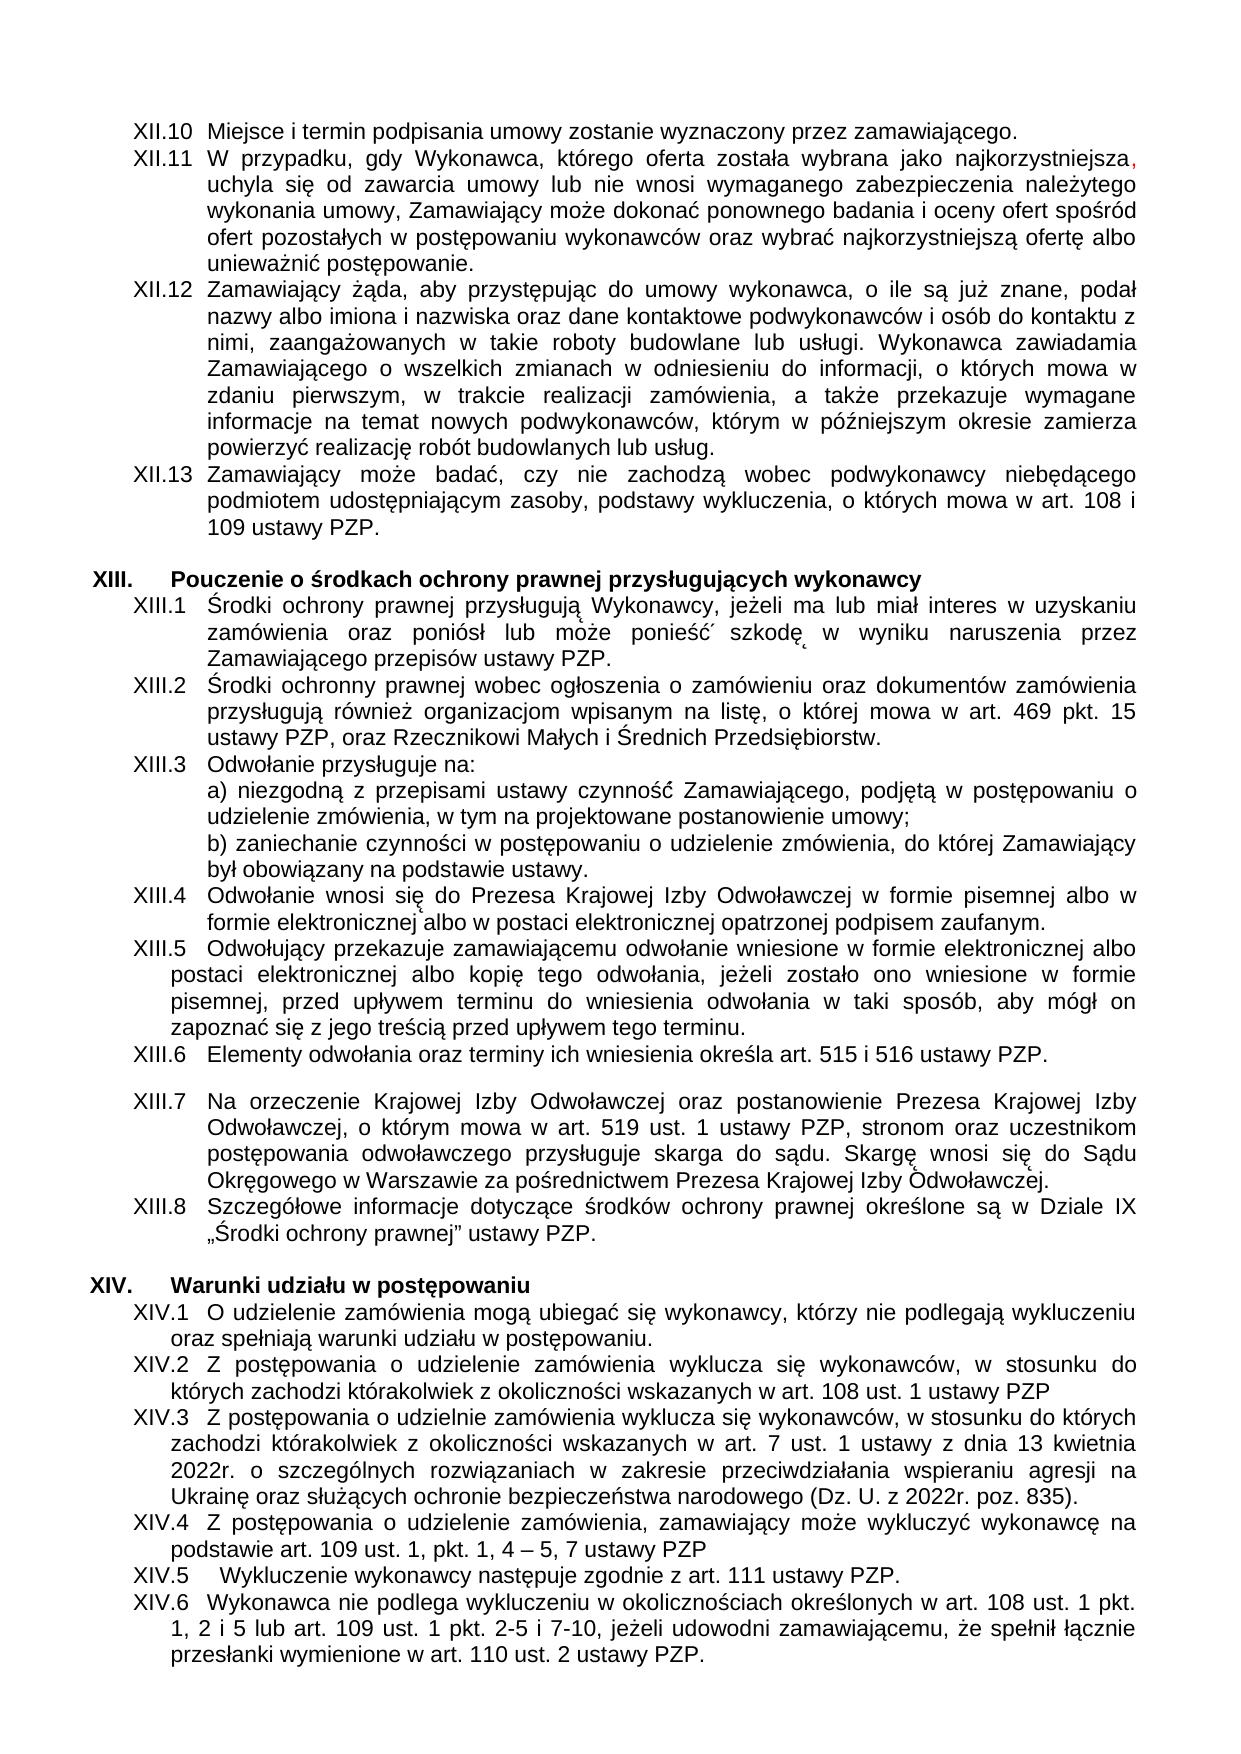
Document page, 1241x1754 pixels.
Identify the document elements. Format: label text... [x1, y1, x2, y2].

list Szczegółowe informacje dotyczące środków ochrony prawnej określone są w Dziale IX „Środki ochrony prawnej” ustawy PZP. [133, 1193, 1137, 1246]
list W przypadku, gdy Wykonawca, którego oferta została wybrana jako najkorzystniejsza, uchyla się od zawarcia umowy lub nie wnosi wymaganego zabezpieczenia należytego wykonania umowy, Zamawiający może dokonać ponownego badania i oceny ofert spośród ofert pozostałych w postępowaniu wykonawców oraz wybrać najkorzystniejszą ofertę albo unieważnić postępowanie. [133, 144, 1137, 276]
list Elementy odwołania oraz terminy ich wniesienia określa art. 515 i 516 ustawy PZP. [133, 1041, 1137, 1067]
list Odwołanie przysługuje na: [133, 751, 1137, 777]
list Środki ochrony prawnej przysługują̨ Wykonawcy, jeżeli ma lub miał interes w uzyskaniu zamówienia oraz poniósł lub może ponieść́ szkodę̨ w wyniku naruszenia przez Zamawiającego przepisów ustawy PZP. [133, 592, 1137, 672]
text a) niezgodną z przepisami ustawy czynność́ Zamawiającego, podjętą w postępowaniu o udzielenie zmówienia, w tym na projektowane postanowienie umowy; [207, 777, 1137, 830]
list Odwołujący przekazuje zamawiającemu odwołanie wniesione w formie elektronicznej albo postaci elektronicznej albo kopię tego odwołania, jeżeli zostało ono wniesione w formie pisemnej, przed upływem terminu do wniesienia odwołania w taki sposób, aby mógł on zapoznać się z jego treścią przed upływem tego terminu. [133, 935, 1137, 1041]
text b) zaniechanie czynności w postępowaniu o udzielenie zmówienia, do której Zamawiający był obowiązany na podstawie ustawy. [207, 830, 1137, 882]
list Z postępowania o udzielenie zamówienia wyklucza się wykonawców, w stosunku do których zachodzi którakolwiek z okoliczności wskazanych w art. 108 ust. 1 ustawy PZP [133, 1351, 1137, 1404]
list Wykluczenie wykonawcy następuje zgodnie z art. 111 ustawy PZP. [133, 1562, 1137, 1588]
list Na orzeczenie Krajowej Izby Odwoławczej oraz postanowienie Prezesa Krajowej Izby Odwoławczej, o którym mowa w art. 519 ust. 1 ustawy PZP, stronom oraz uczestnikom postępowania odwoławczego przysługuje skarga do sądu. Skargę̨ wnosi się̨ do Sądu Okręgowego w Warszawie za pośrednictwem Prezesa Krajowej Izby Odwoławczej. [133, 1088, 1137, 1193]
list Z postępowania o udzielnie zamówienia wyklucza się wykonawców, w stosunku do których zachodzi którakolwiek z okoliczności wskazanych w art. 7 ust. 1 ustawy z dnia 13 kwietnia 2022r. o szczególnych rozwiązaniach w zakresie przeciwdziałania wspieraniu agresji na Ukrainę oraz służących ochronie bezpieczeństwa narodowego (Dz. U. z 2022r. poz. 835). [133, 1404, 1137, 1509]
list Zamawiający żąda, aby przystępując do umowy wykonawca, o ile są już znane, podał nazwy albo imiona i nazwiska oraz dane kontaktowe podwykonawców i osób do kontaktu z nimi, zaangażowanych w takie roboty budowlane lub usługi. Wykonawca zawiadamia Zamawiającego o wszelkich zmianach w odniesieniu do informacji, o których mowa w zdaniu pierwszym, w trakcie realizacji zamówienia, a także przekazuje wymagane informacje na temat nowych podwykonawców, którym w późniejszym okresie zamierza powierzyć realizację robót budowlanych lub usług. [133, 276, 1137, 461]
list Warunki udziału w postępowaniu [133, 1272, 1137, 1298]
list Odwołanie wnosi się̨ do Prezesa Krajowej Izby Odwoławczej w formie pisemnej albo w formie elektronicznej albo w postaci elektronicznej opatrzonej podpisem zaufanym. [133, 882, 1137, 935]
list Zamawiający może badać, czy nie zachodzą wobec podwykonawcy niebędącego podmiotem udostępniającym zasoby, podstawy wykluczenia, o których mowa w art. 108 i 109 ustawy PZP. [133, 461, 1137, 540]
list Środki ochronny prawnej wobec ogłoszenia o zamówieniu oraz dokumentów zamówienia przysługują również organizacjom wpisanym na listę, o której mowa w art. 469 pkt. 15 ustawy PZP, oraz Rzecznikowi Małych i Średnich Przedsiębiorstw. [133, 672, 1137, 751]
list Miejsce i termin podpisania umowy zostanie wyznaczony przez zamawiającego. [133, 118, 1137, 144]
list Z postępowania o udzielenie zamówienia, zamawiający może wykluczyć wykonawcę na podstawie art. 109 ust. 1, pkt. 1, 4 – 5, 7 ustawy PZP [133, 1509, 1137, 1562]
list Wykonawca nie podlega wykluczeniu w okolicznościach określonych w art. 108 ust. 1 pkt. 1, 2 i 5 lub art. 109 ust. 1 pkt. 2-5 i 7-10, jeżeli udowodni zamawiającemu, że spełnił łącznie przesłanki wymienione w art. 110 ust. 2 ustawy PZP. [133, 1588, 1137, 1667]
list Pouczenie o środkach ochrony prawnej przysługujących wykonawcy [133, 566, 1137, 592]
list O udzielenie zamówienia mogą ubiegać się wykonawcy, którzy nie podlegają wykluczeniu oraz spełniają warunki udziału w postępowaniu. [133, 1298, 1137, 1351]
